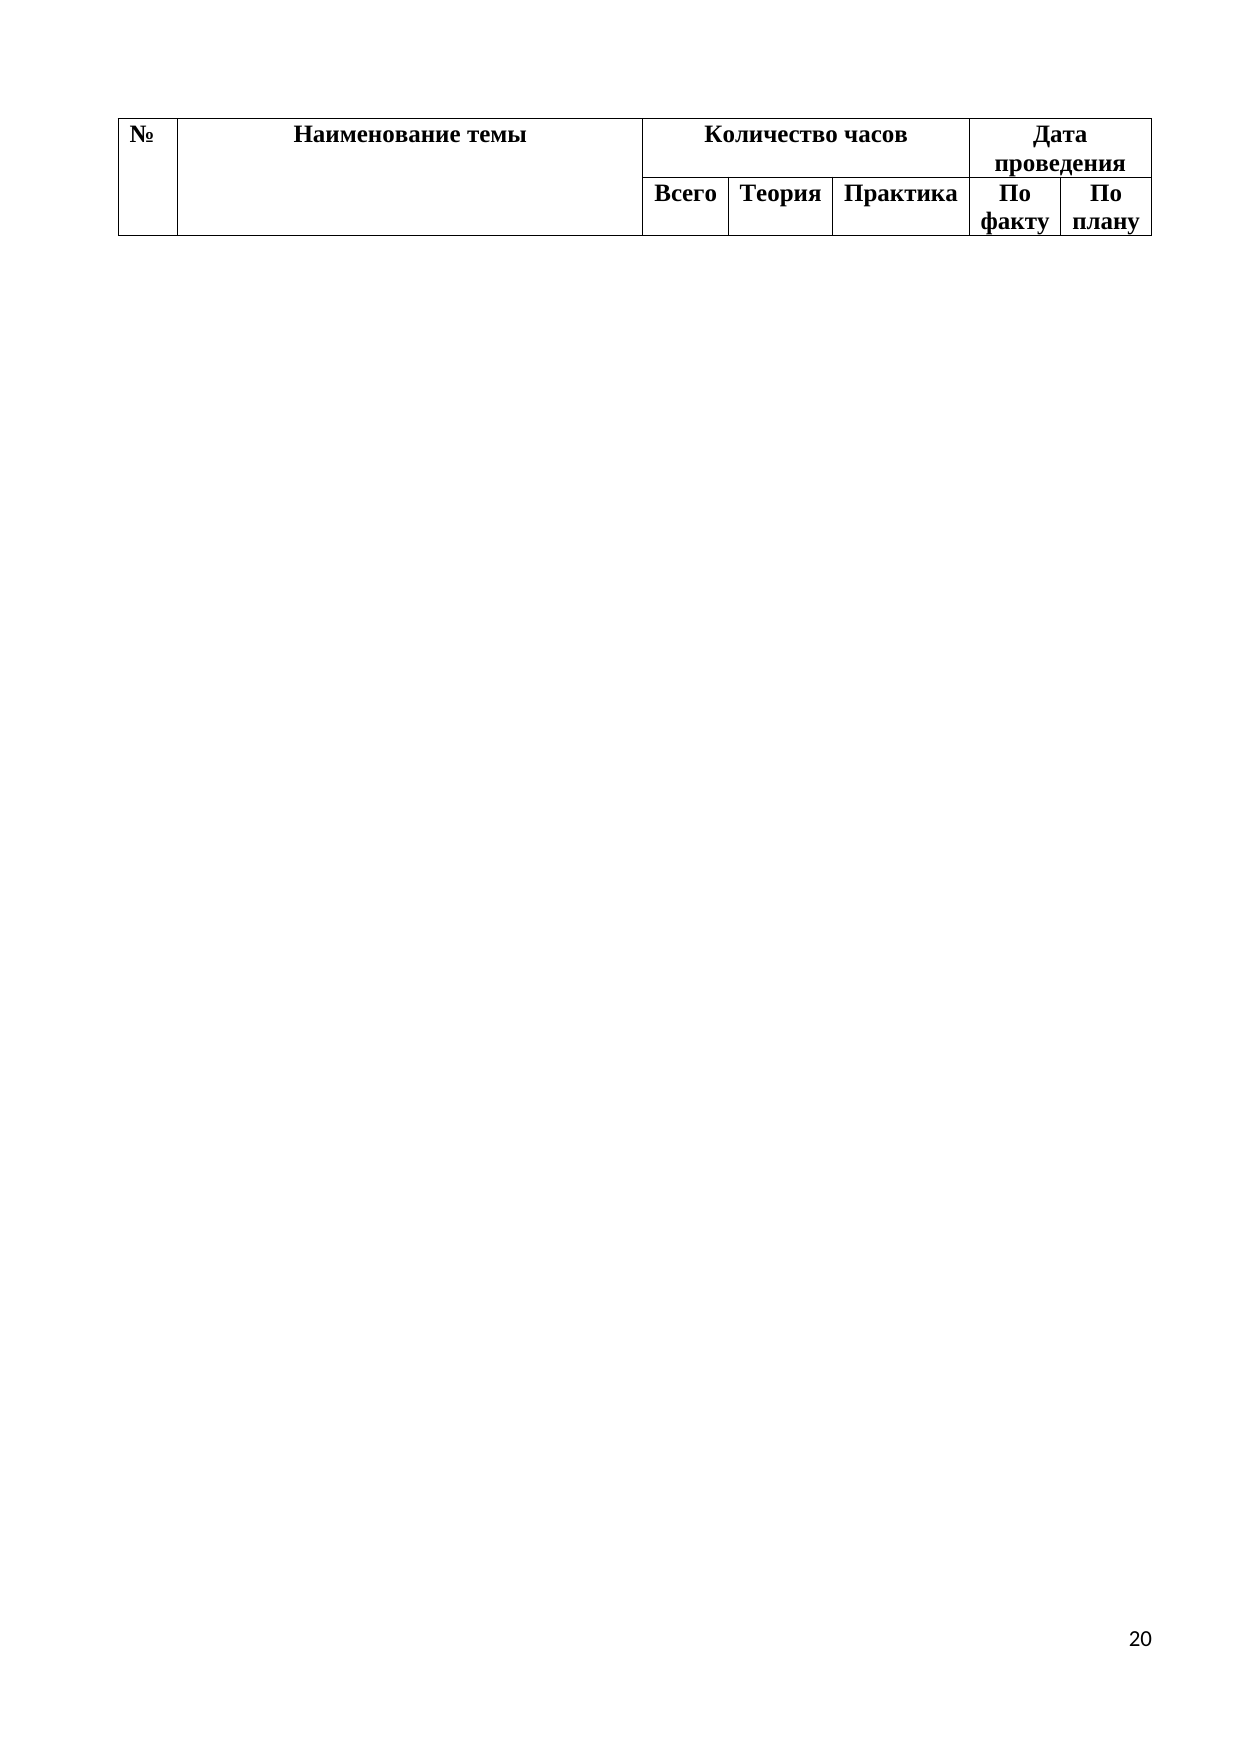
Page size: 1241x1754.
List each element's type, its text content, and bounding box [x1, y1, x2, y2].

table_cell Практика [833, 178, 969, 235]
table_cell По плану [1061, 178, 1151, 235]
table_cell По факту [970, 178, 1060, 235]
table_cell Теория [729, 178, 832, 235]
table_header Дата проведения [970, 119, 1151, 177]
table_header Наименование темы [178, 119, 642, 235]
table_header Количество часов [643, 119, 969, 177]
table_header № [119, 119, 177, 235]
table_cell Всего [643, 178, 728, 235]
